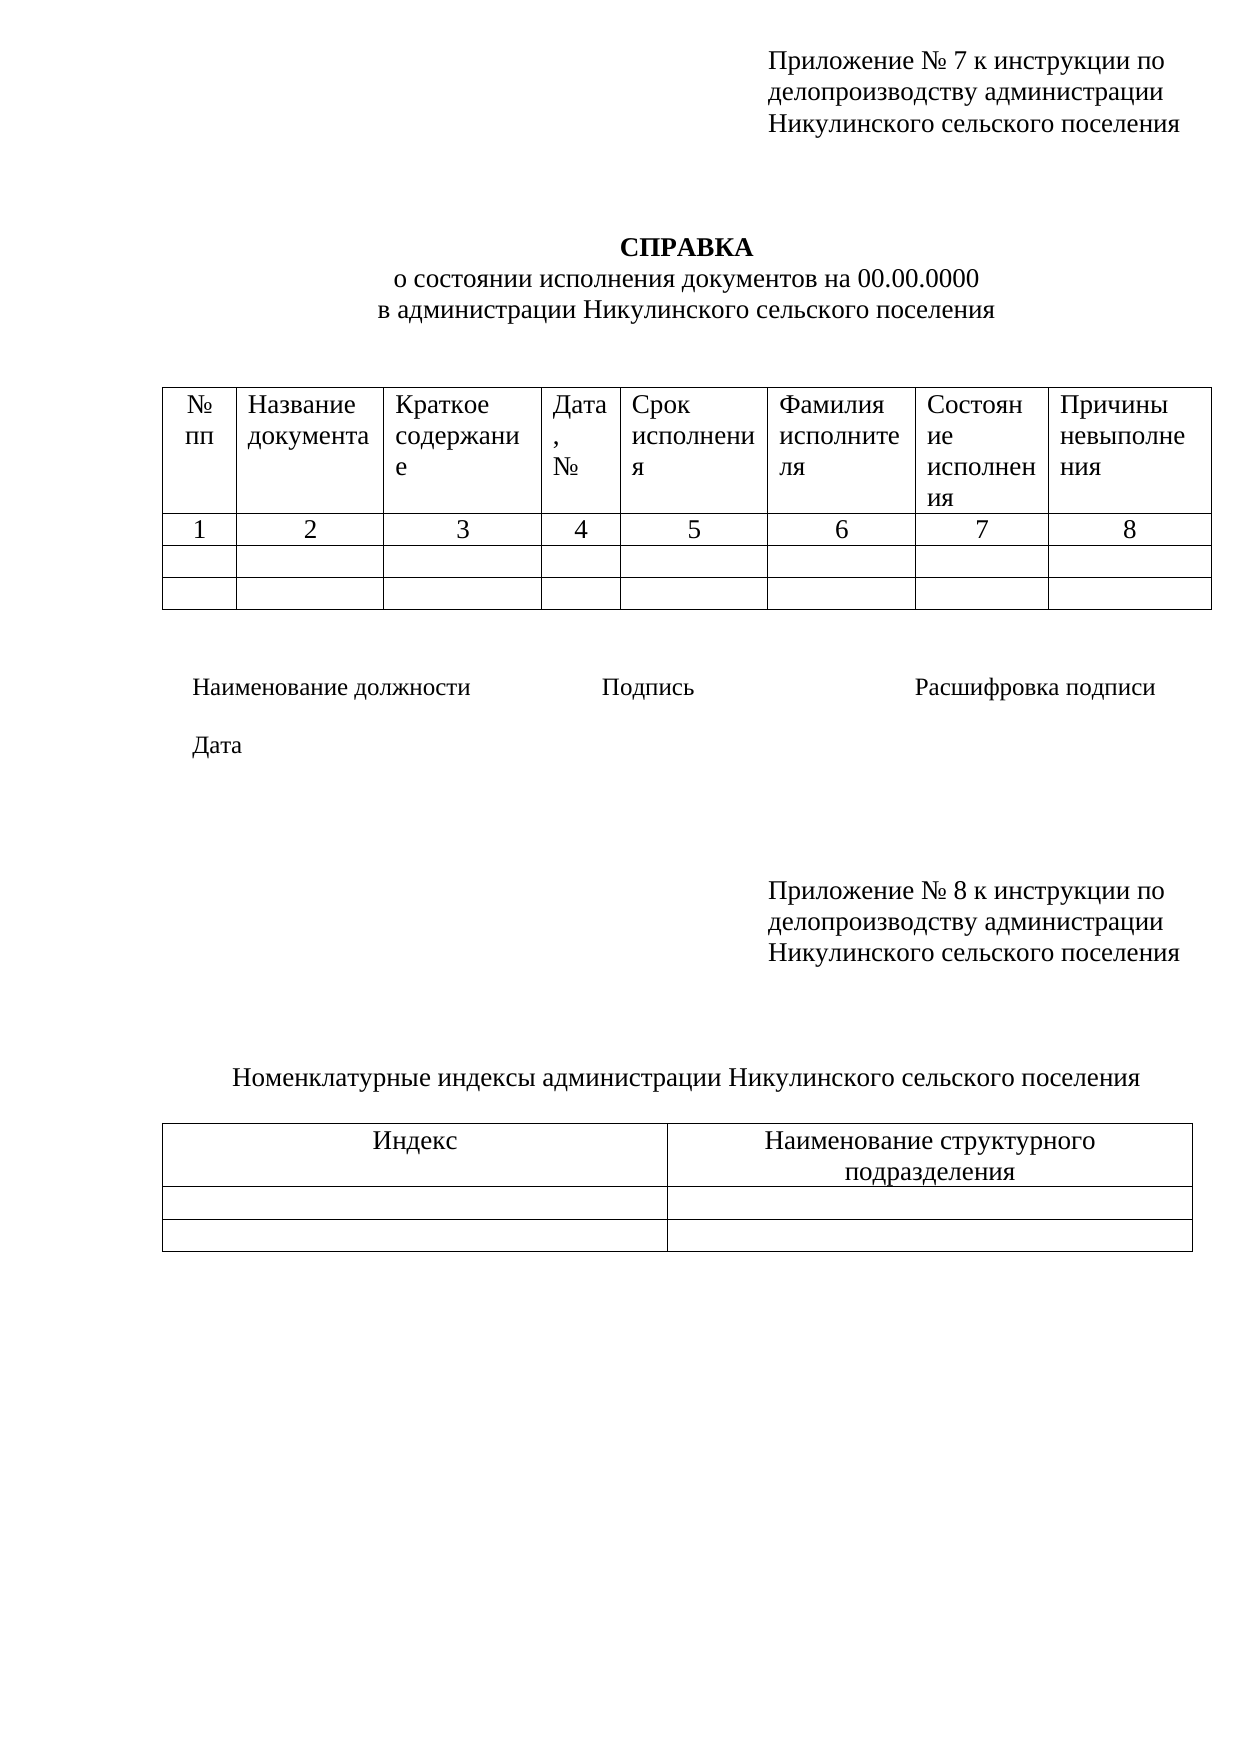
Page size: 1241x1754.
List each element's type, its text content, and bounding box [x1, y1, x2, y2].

table_cell [916, 578, 1048, 609]
table_header Название документа [237, 388, 383, 513]
table_cell [542, 546, 620, 577]
table_cell 3 [384, 514, 541, 545]
table_cell [768, 546, 915, 577]
table_header Состояние исполнения [916, 388, 1048, 513]
table_header Срок исполнения [621, 388, 767, 513]
table_header № пп [163, 388, 236, 513]
table_cell [1049, 578, 1211, 609]
table_cell 4 [542, 514, 620, 545]
text Приложение № 7 к инструкции по делопроизводству администрации Никулинского сельского поселения [768, 44, 1181, 138]
table_header Причины невыполнения [1049, 388, 1211, 513]
text Приложение № 8 к инструкции по делопроизводству администрации Никулинского сельского поселения [768, 874, 1181, 967]
table_cell [384, 546, 541, 577]
table_cell 2 [237, 514, 383, 545]
table_cell 7 [916, 514, 1048, 545]
table_cell [916, 546, 1048, 577]
text Номенклатурные индексы администрации Никулинского сельского поселения [192, 1061, 1181, 1092]
text Дата [192, 730, 1181, 759]
table_header Краткое содержание [384, 388, 541, 513]
table_cell [621, 546, 767, 577]
table_cell [668, 1220, 1192, 1251]
table_cell [384, 578, 541, 609]
text в администрации Никулинского сельского поселения [192, 293, 1181, 325]
table_cell [621, 578, 767, 609]
table_cell [237, 546, 383, 577]
text Наименование должности Подпись Расшифровка подписи [192, 672, 1181, 701]
table_header Наименование структурного подразделения [668, 1124, 1192, 1186]
table_cell [668, 1187, 1192, 1218]
table_cell [768, 578, 915, 609]
table_cell [237, 578, 383, 609]
table_cell [1049, 546, 1211, 577]
table_cell [163, 1220, 667, 1251]
text о состоянии исполнения документов на 00.00.0000 [192, 262, 1181, 293]
table_cell [542, 578, 620, 609]
table_header Дата, № [542, 388, 620, 513]
table_cell [163, 578, 236, 609]
table_cell 5 [621, 514, 767, 545]
text СПРАВКА [192, 231, 1181, 262]
table_header Индекс [163, 1124, 667, 1186]
table_cell 6 [768, 514, 915, 545]
table_cell [163, 546, 236, 577]
table_header Фамилия исполнителя [768, 388, 915, 513]
table_cell 1 [163, 514, 236, 545]
table_cell [163, 1187, 667, 1218]
table_cell 8 [1049, 514, 1211, 545]
